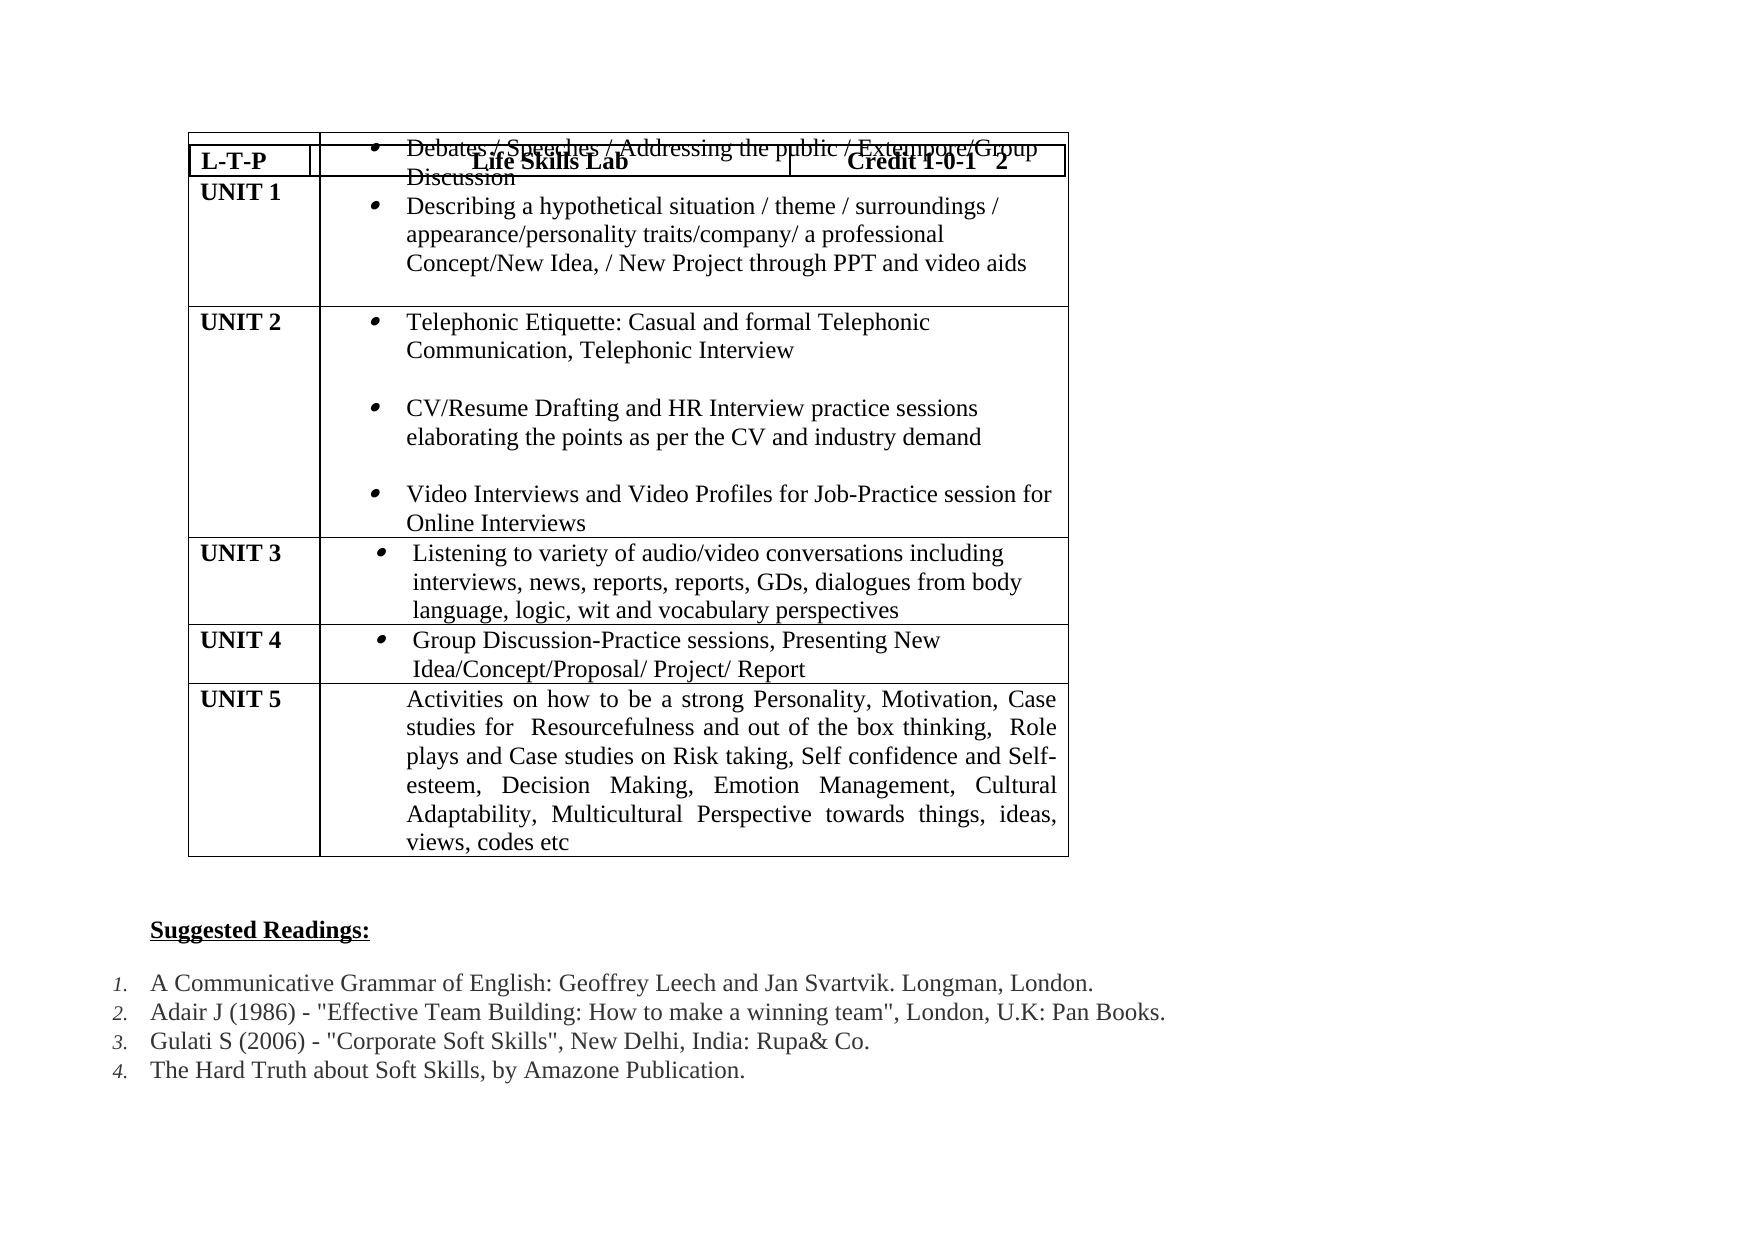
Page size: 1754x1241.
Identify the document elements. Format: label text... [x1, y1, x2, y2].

table_cell UNIT 5 [189, 684, 319, 856]
table_header UNIT 1 [189, 177, 319, 306]
table_cell Group Discussion-Practice sessions, Presenting New Idea/Concept/Proposal/ Project/ Report [321, 625, 1068, 683]
list The Hard Truth about Soft Skills, by Amazone Publication. [112, 1055, 1604, 1083]
text Suggested Readings: [150, 915, 1604, 943]
table_header Life Skills Lab [311, 146, 789, 175]
table_header Credit 1-0-1 2 [791, 146, 1064, 175]
list Adair J (1986) - "Effective Team Building: How to make a winning team", London, U.K: Pan Books. [112, 997, 1604, 1026]
table_header L-T-P [191, 146, 309, 175]
list Gulati S (2006) - "Corporate Soft Skills", New Delhi, India: Rupa& Co. [112, 1026, 1604, 1055]
table_cell Telephonic Etiquette: Casual and formal Telephonic Communication, Telephonic Interview CV/Resume Drafting and HR Interview practice sessions elaborating the points as per the CV and industry demand Video Interviews and Video Profiles for Job-Practice session for Online Interviews [321, 307, 1068, 537]
table_cell UNIT 2 [189, 307, 319, 537]
table_cell UNIT 4 [189, 625, 319, 683]
table_cell Listening to variety of audio/video conversations including interviews, news, reports, reports, GDs, dialogues from body language, logic, wit and vocabulary perspectives [321, 538, 1068, 624]
table_header Debates / Speeches / Addressing the public / Extempore/Group Discussion Describing a hypothetical situation / theme / surroundings / appearance/personality traits/company/ a professional Concept/New Idea, / New Project through PPT and video aids [321, 133, 1068, 306]
list A Communicative Grammar of English: Geoffrey Leech and Jan Svartvik. Longman, London. [112, 968, 1604, 997]
table_cell Activities on how to be a strong Personality, Motivation, Case studies for Resourcefulness and out of the box thinking, Role plays and Case studies on Risk taking, Self confidence and Self-esteem, Decision Making, Emotion Management, Cultural Adaptability, Multicultural Perspective towards things, ideas, views, codes etc [321, 684, 1068, 856]
table_cell UNIT 3 [189, 538, 319, 624]
